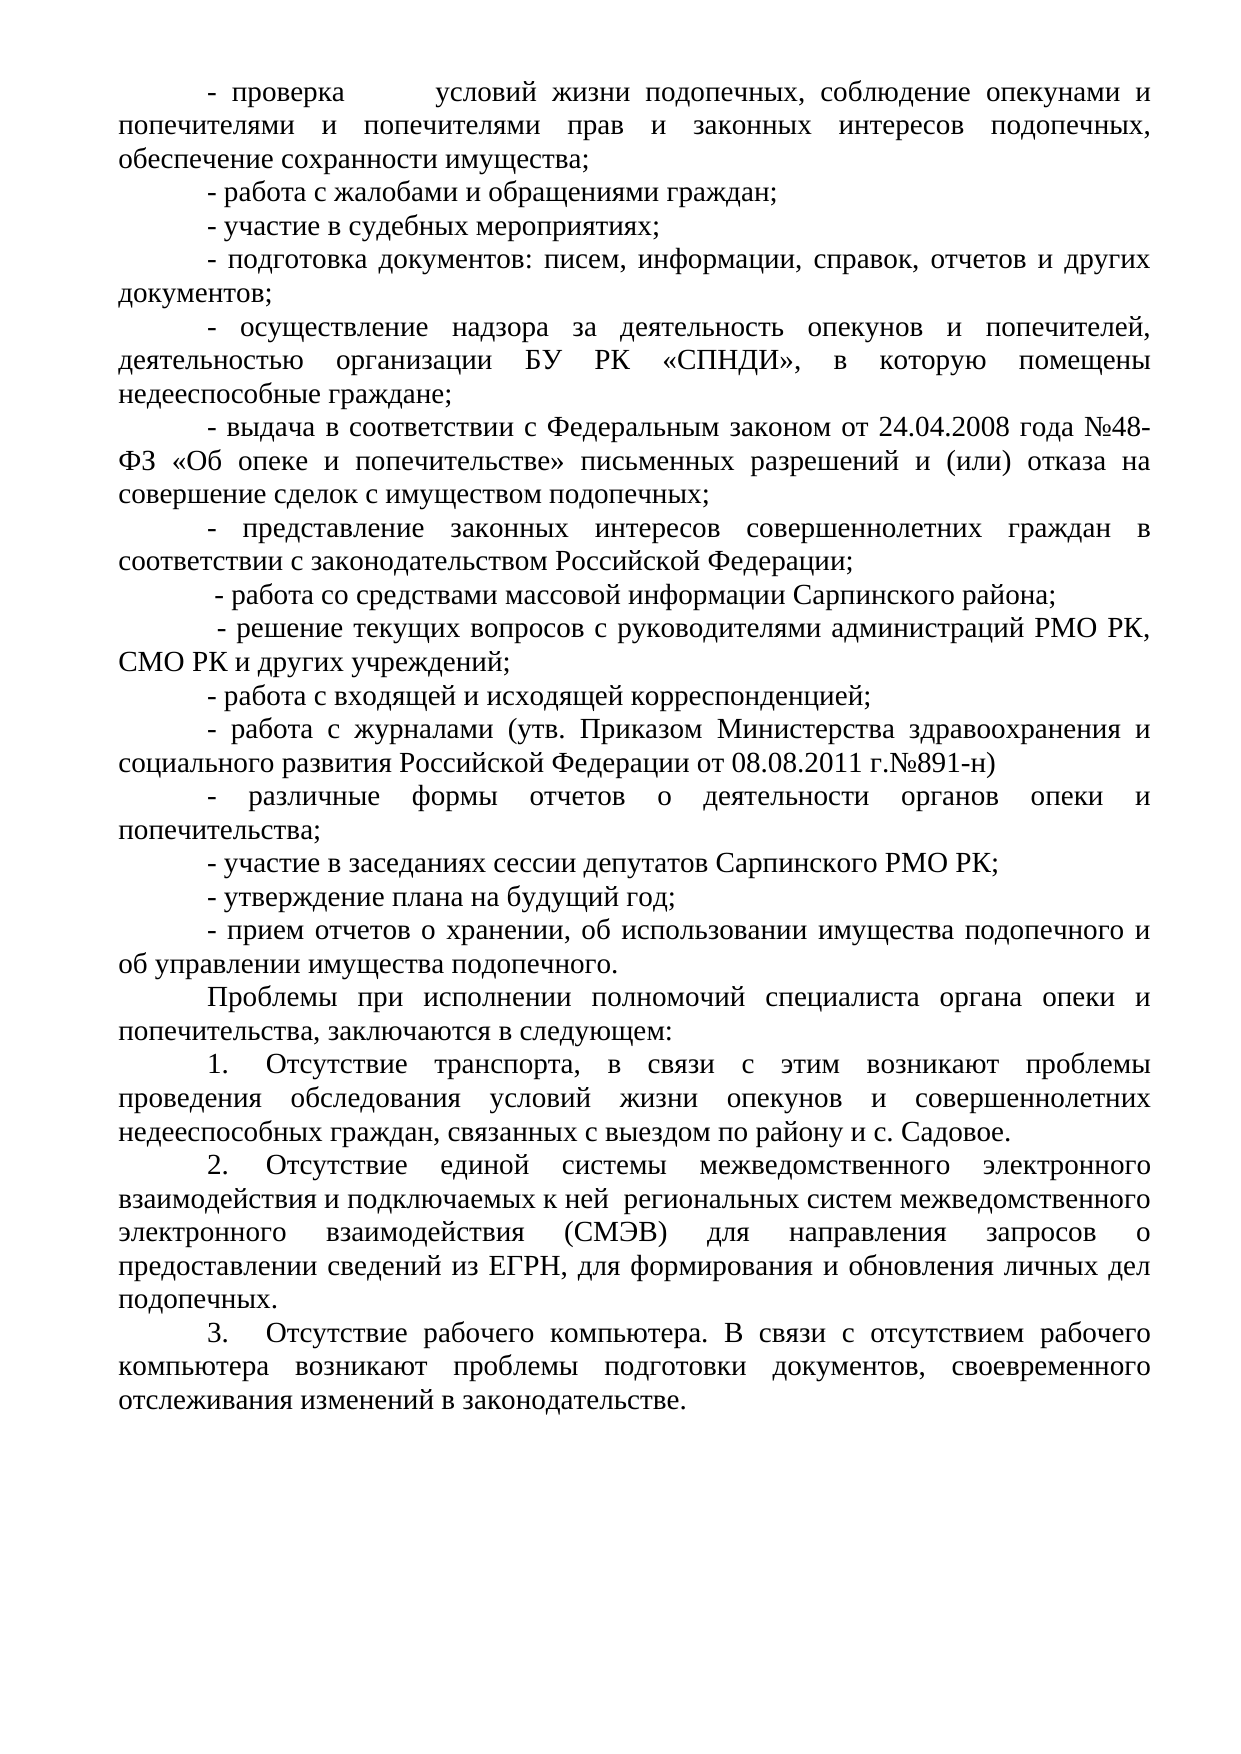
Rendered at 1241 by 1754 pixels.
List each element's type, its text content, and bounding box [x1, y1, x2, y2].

text - решение текущих вопросов с руководителями администраций РМО РК, СМО РК и других учреждений; [118, 611, 1152, 678]
text - представление законных интересов совершеннолетних граждан в соответствии с законодательством Российской Федерации; [118, 510, 1152, 577]
text - прием отчетов о хранении, об использовании имущества подопечного и об управлении имущества подопечного. [118, 912, 1152, 979]
text - работа с жалобами и обращениями граждан; [118, 174, 1152, 208]
text - осуществление надзора за деятельность опекунов и попечителей, деятельностью организации БУ РК «СПНДИ», в которую помещены недееспособные граждане; [118, 309, 1152, 409]
text - различные формы отчетов о деятельности органов опеки и попечительства; [118, 778, 1152, 845]
text - работа со средствами массовой информации Сарпинского района; [118, 577, 1152, 611]
text - подготовка документов: писем, информации, справок, отчетов и других документов; [118, 242, 1152, 309]
text - утверждение плана на будущий год; [118, 879, 1152, 912]
text - проверка условий жизни подопечных, соблюдение опекунами и попечителями и попечителями прав и законных интересов подопечных, обеспечение сохранности имущества; [118, 74, 1152, 174]
text - выдача в соответствии с Федеральным законом от 24.04.2008 года №48-ФЗ «Об опеке и попечительстве» письменных разрешений и (или) отказа на совершение сделок с имуществом подопечных; [118, 409, 1152, 510]
list Отсутствие единой системы межведомственного электронного взаимодействия и подключаемых к ней региональных систем межведомственного электронного взаимодействия (СМЭВ) для направления запросов о предоставлении сведений из ЕГРН, для формирования и обновления личных дел подопечных. [118, 1147, 1152, 1315]
text - участие в судебных мероприятиях; [118, 208, 1152, 242]
text - участие в заседаниях сессии депутатов Сарпинского РМО РК; [118, 845, 1152, 879]
text - работа с входящей и исходящей корреспонденцией; [118, 678, 1152, 711]
list Отсутствие рабочего компьютера. В связи с отсутствием рабочего компьютера возникают проблемы подготовки документов, своевременного отслеживания изменений в законодательстве. [118, 1315, 1152, 1416]
list Отсутствие транспорта, в связи с этим возникают проблемы проведения обследования условий жизни опекунов и совершеннолетних недееспособных граждан, связанных с выездом по району и с. Садовое. [118, 1047, 1152, 1147]
text Проблемы при исполнении полномочий специалиста органа опеки и попечительства, заключаются в следующем: [118, 979, 1152, 1047]
text - работа с журналами (утв. Приказом Министерства здравоохранения и социального развития Российской Федерации от 08.08.2011 г.№891-н) [118, 711, 1152, 778]
